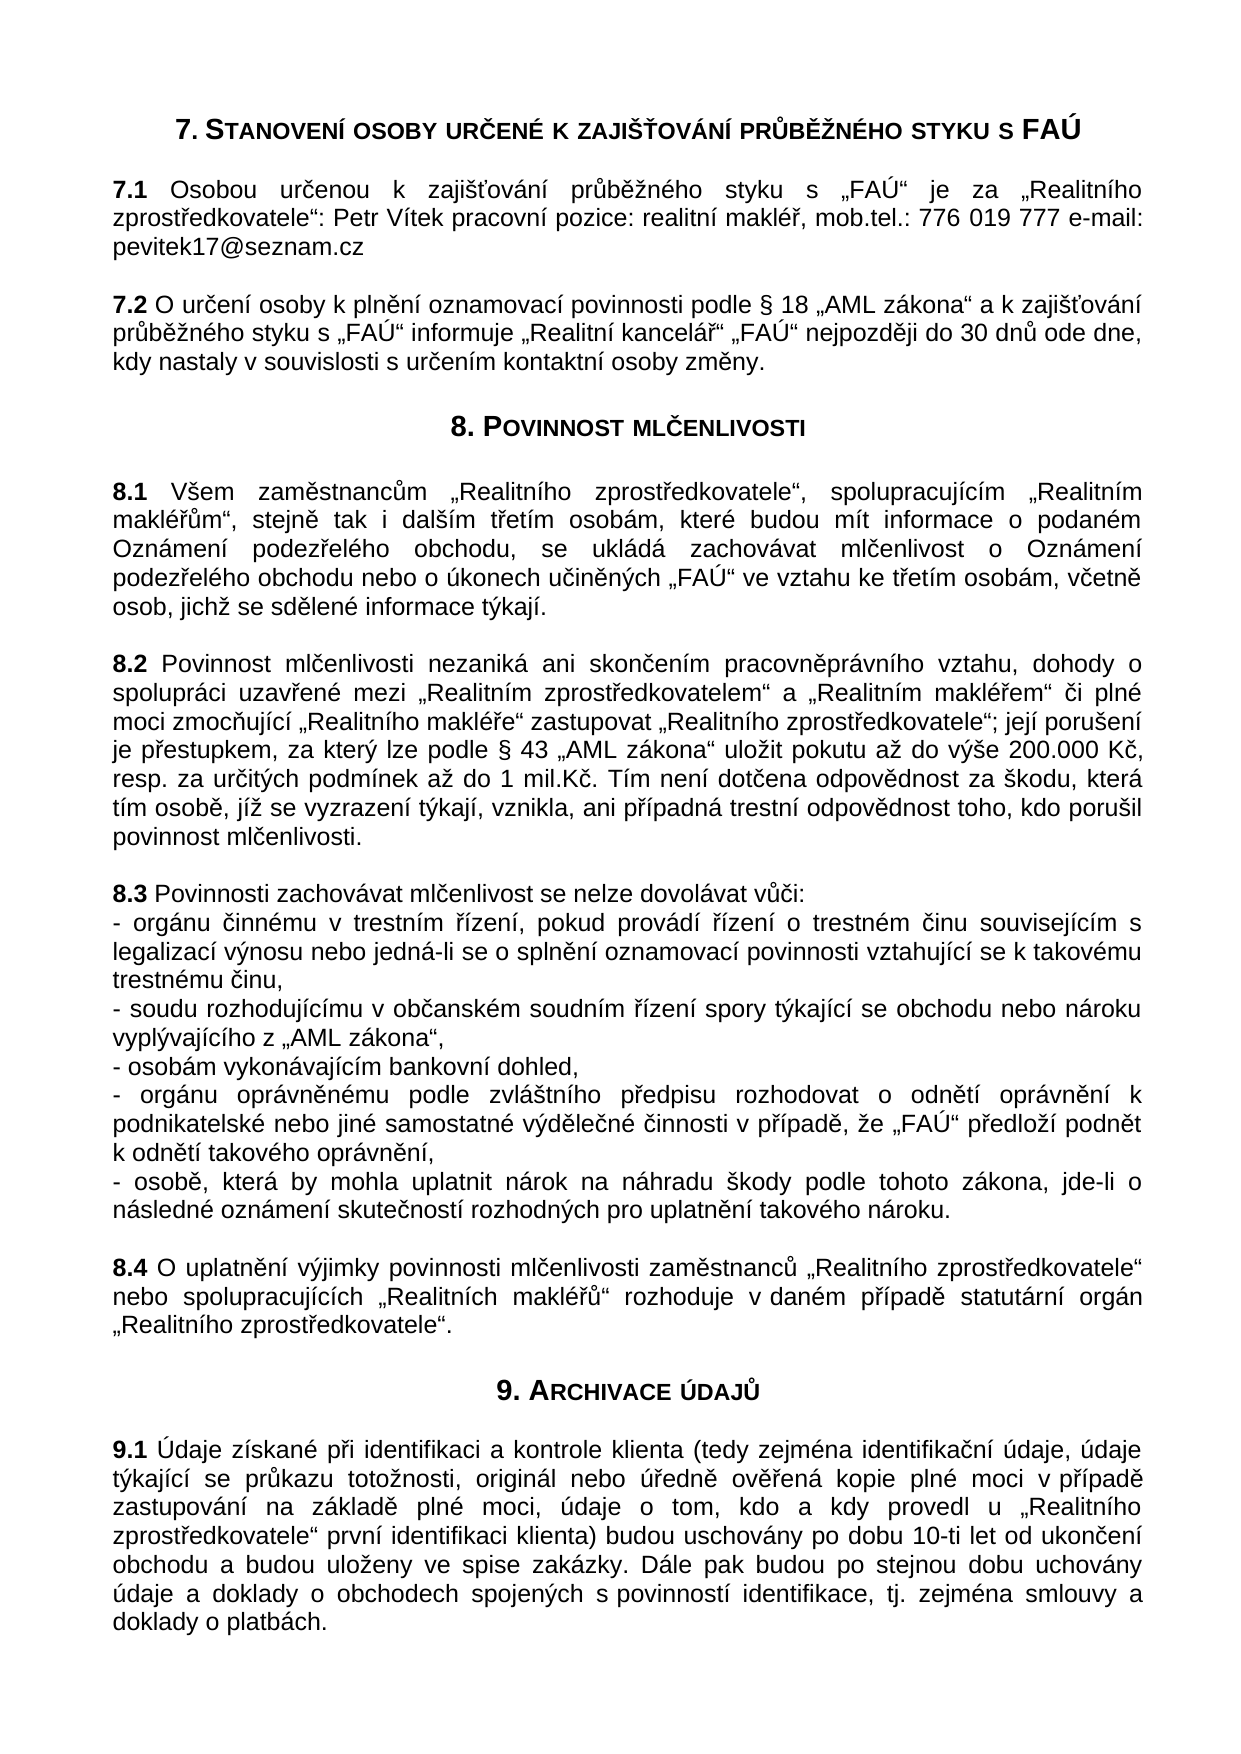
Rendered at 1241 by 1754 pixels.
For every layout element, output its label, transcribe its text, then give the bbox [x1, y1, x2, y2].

text 8.2 Povinnost mlčenlivosti nezaniká ani skončením pracovněprávního vztahu, dohody o spolupráci uzavřené mezi „Realitním zprostředkovatelem“ a „Realitním makléřem“ či plné moci zmocňující „Realitního makléře“ zastupovat „Realitního zprostředkovatele“; její porušení je přestupkem, za který lze podle § 43 „AML zákona“ uložit pokutu až do výše 200.000 Kč, resp. za určitých podmínek až do 1 mil.Kč. Tím není dotčena odpovědnost za škodu, která tím osobě, jíž se vyzrazení týkají, vznikla, ani případná trestní odpovědnost toho, kdo porušil povinnost mlčenlivosti. [112, 649, 1144, 850]
text - orgánu oprávněnému podle zvláštního předpisu rozhodovat o odnětí oprávnění k podnikatelské nebo jiné samostatné výdělečné činnosti v případě, že „FAÚ“ předloží podnět k odnětí takového oprávnění, [112, 1080, 1144, 1167]
text 8.3 Povinnosti zachovávat mlčenlivost se nelze dovolávat vůči: [112, 879, 1144, 908]
text 7. Stanovení osoby určené k zajišťování průběžného styku s FAÚ [112, 112, 1144, 146]
text 9.1 Údaje získané při identifikaci a kontrole klienta (tedy zejména identifikační údaje, údaje týkající se průkazu totožnosti, originál nebo úředně ověřená kopie plné moci v případě zastupování na základě plné moci, údaje o tom, kdo a kdy provedl u „Realitního zprostředkovatele“ první identifikaci klienta) budou uschovány po dobu 10-ti let od ukončení obchodu a budou uloženy ve spise zakázky. Dále pak budou po stejnou dobu uchovány údaje a doklady o obchodech spojených s povinností identifikace, tj. zejména smlouvy a doklady o platbách. [112, 1435, 1144, 1636]
text - soudu rozhodujícímu v občanském soudním řízení spory týkající se obchodu nebo nároku vyplývajícího z „AML zákona“, [112, 994, 1144, 1052]
text 7.1 Osobou určenou k zajišťování průběžného styku s „FAÚ“ je za „Realitního zprostředkovatele“: Petr Vítek pracovní pozice: realitní makléř, mob.tel.: 776 019 777 e-mail: pevitek17@seznam.cz [112, 175, 1144, 261]
text 9. Archivace údajů [112, 1373, 1144, 1406]
text 7.2 O určení osoby k plnění oznamovací povinnosti podle § 18 „AML zákona“ a k zajišťování průběžného styku s „FAÚ“ informuje „Realitní kancelář“ „FAÚ“ nejpozději do 30 dnů ode dne, kdy nastaly v souvislosti s určením kontaktní osoby změny. [112, 290, 1144, 376]
text 8. Povinnost mlčenlivosti [112, 409, 1144, 443]
text - osobě, která by mohla uplatnit nárok na náhradu škody podle tohoto zákona, jde-li o následné oznámení skutečností rozhodných pro uplatnění takového nároku. [112, 1167, 1144, 1224]
text - orgánu činnému v trestním řízení, pokud provádí řízení o trestném činu souvisejícím s legalizací výnosu nebo jedná-li se o splnění oznamovací povinnosti vztahující se k takovému trestnému činu, [112, 908, 1144, 994]
text - osobám vykonávajícím bankovní dohled, [112, 1052, 1144, 1080]
text 8.4 O uplatnění výjimky povinnosti mlčenlivosti zaměstnanců „Realitního zprostředkovatele“ nebo spolupracujících „Realitních makléřů“ rozhoduje v daném případě statutární orgán „Realitního zprostředkovatele“. [112, 1253, 1144, 1339]
text 8.1 Všem zaměstnancům „Realitního zprostředkovatele“, spolupracujícím „Realitním makléřům“, stejně tak i dalším třetím osobám, které budou mít informace o podaném Oznámení podezřelého obchodu, se ukládá zachovávat mlčenlivost o Oznámení podezřelého obchodu nebo o úkonech učiněných „FAÚ“ ve vztahu ke třetím osobám, včetně osob, jichž se sdělené informace týkají. [112, 477, 1144, 620]
